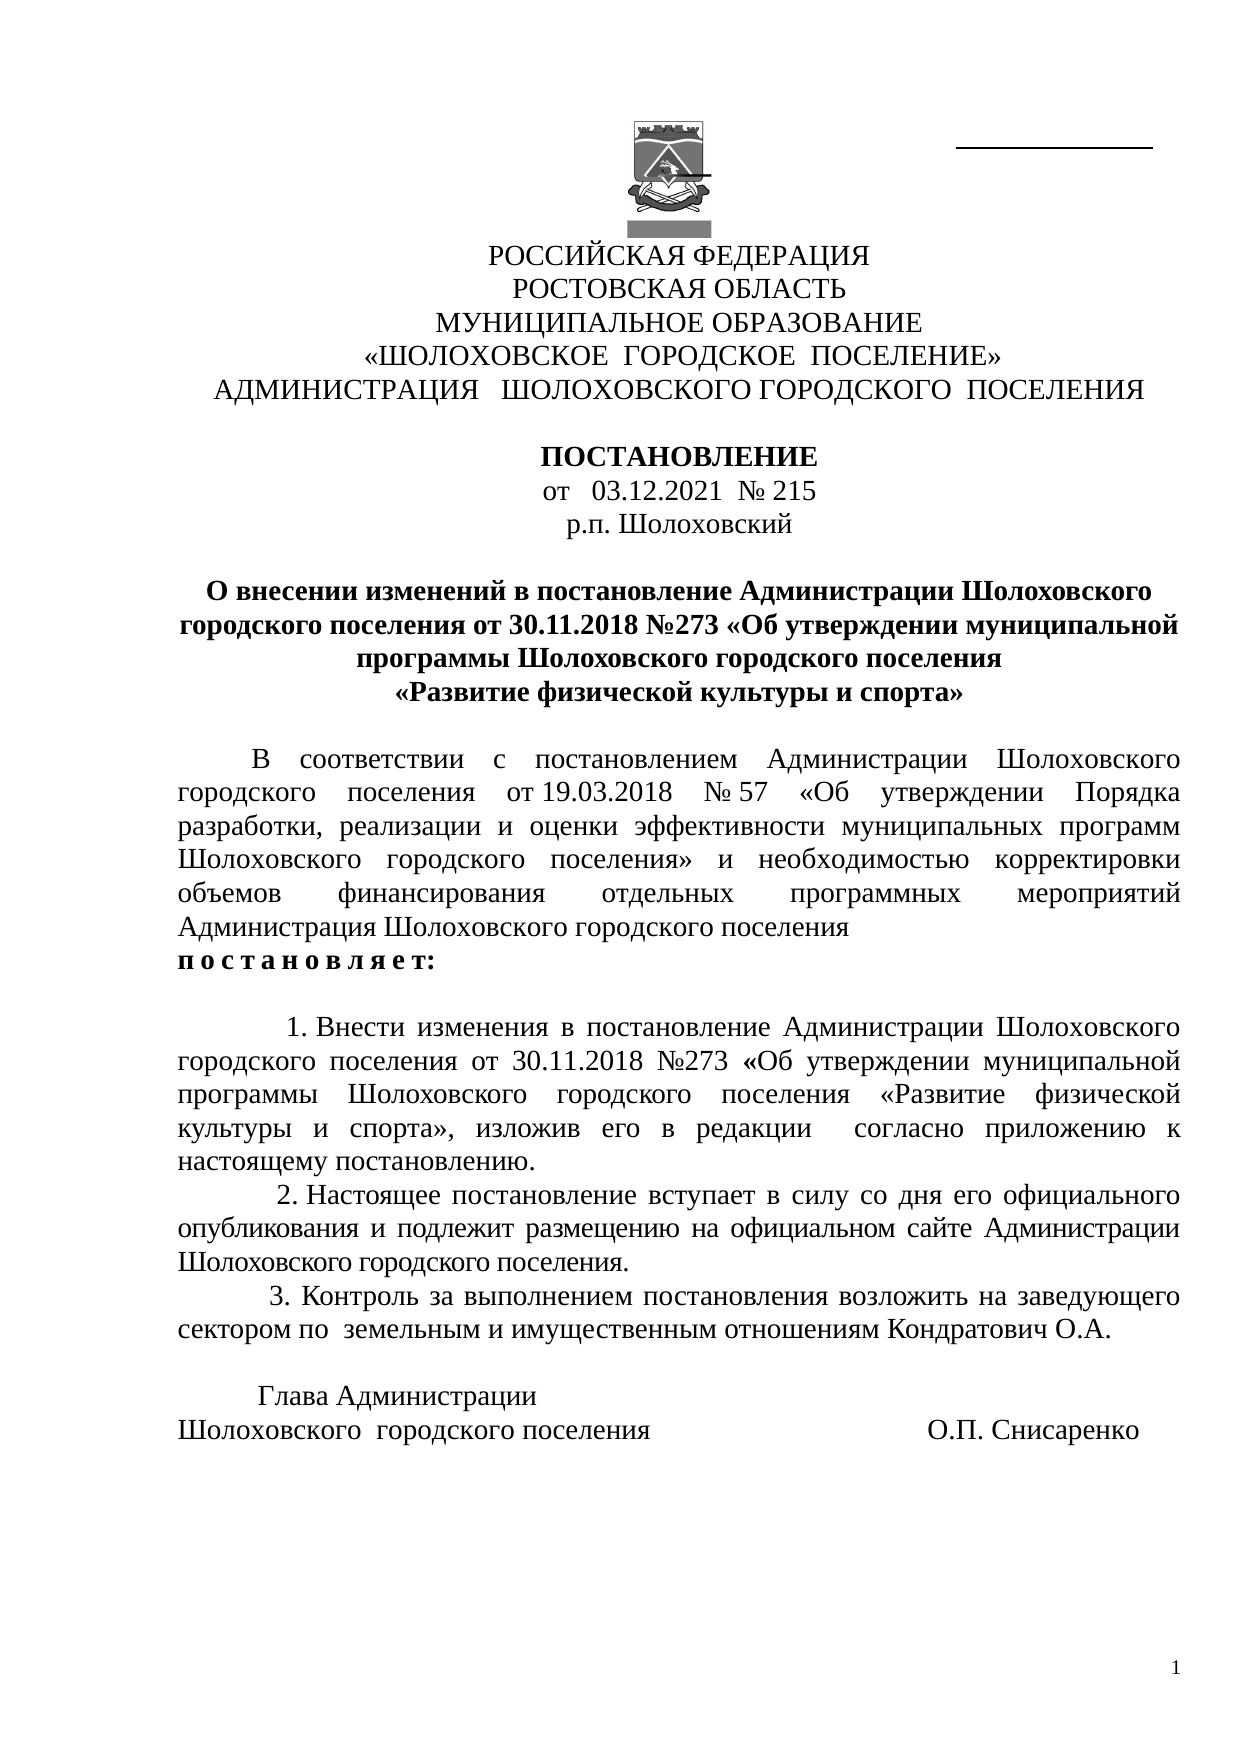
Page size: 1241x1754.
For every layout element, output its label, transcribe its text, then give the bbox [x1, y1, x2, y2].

text В соответствии с постановлением Администрации Шолоховского городского поселения от 19.03.2018 № 57 «Об утверждении Порядка разработки, реализации и оценки эффективности муниципальных программ Шолоховского городского поселения» и необходимостью корректировки объемов финансирования отдельных программных мероприятий Администрация Шолоховского городского поселения [177, 741, 1181, 942]
text Шолоховского городского поселения О.П. Снисаренко [177, 1412, 1181, 1445]
text «Развитие физической культуры и спорта» [177, 674, 1181, 707]
text РОССИЙСКАЯ ФЕДЕРАЦИЯ [177, 238, 1181, 271]
text О внесении изменений в постановление Администрации Шолоховского городского поселения от 30.11.2018 №273 «Об утверждении муниципальной программы Шолоховского городского поселения [177, 573, 1181, 674]
text МУНИЦИПАЛЬНОЕ ОБРАЗОВАНИЕ [177, 305, 1181, 338]
text Глава Администрации [177, 1378, 1181, 1412]
text от 03.12.2021 № 215 [177, 473, 1181, 506]
text 1. Внести изменения в постановление Администрации Шолоховского городского поселения от 30.11.2018 №273 «Об утверждении муниципальной программы Шолоховского городского поселения «Развитие физической культуры и спорта», изложив его в редакции согласно приложению к настоящему постановлению. [177, 1009, 1181, 1177]
picture [627, 118, 712, 238]
text РОСТОВСКАЯ ОБЛАСТЬ [177, 271, 1181, 305]
text постановляет: [177, 942, 1181, 976]
text АДМИНИСТРАЦИЯ ШОЛОХОВСКОГО ГОРОДСКОГО ПОСЕЛЕНИЯ [177, 372, 1181, 406]
text р.п. Шолоховский [177, 506, 1181, 540]
text ПОСТАНОВЛЕНИЕ [177, 439, 1181, 473]
text 3. Контроль за выполнением постановления возложить на заведующего сектором по земельным и имущественным отношениям Кондратович О.А. [177, 1278, 1181, 1345]
text «ШОЛОХОВСКОЕ ГОРОДСКОЕ ПОСЕЛЕНИЕ» [177, 338, 1181, 372]
text 2. Настоящее постановление вступает в силу со дня его официального опубликования и подлежит размещению на официальном сайте Администрации Шолоховского городского поселения. [177, 1177, 1181, 1278]
